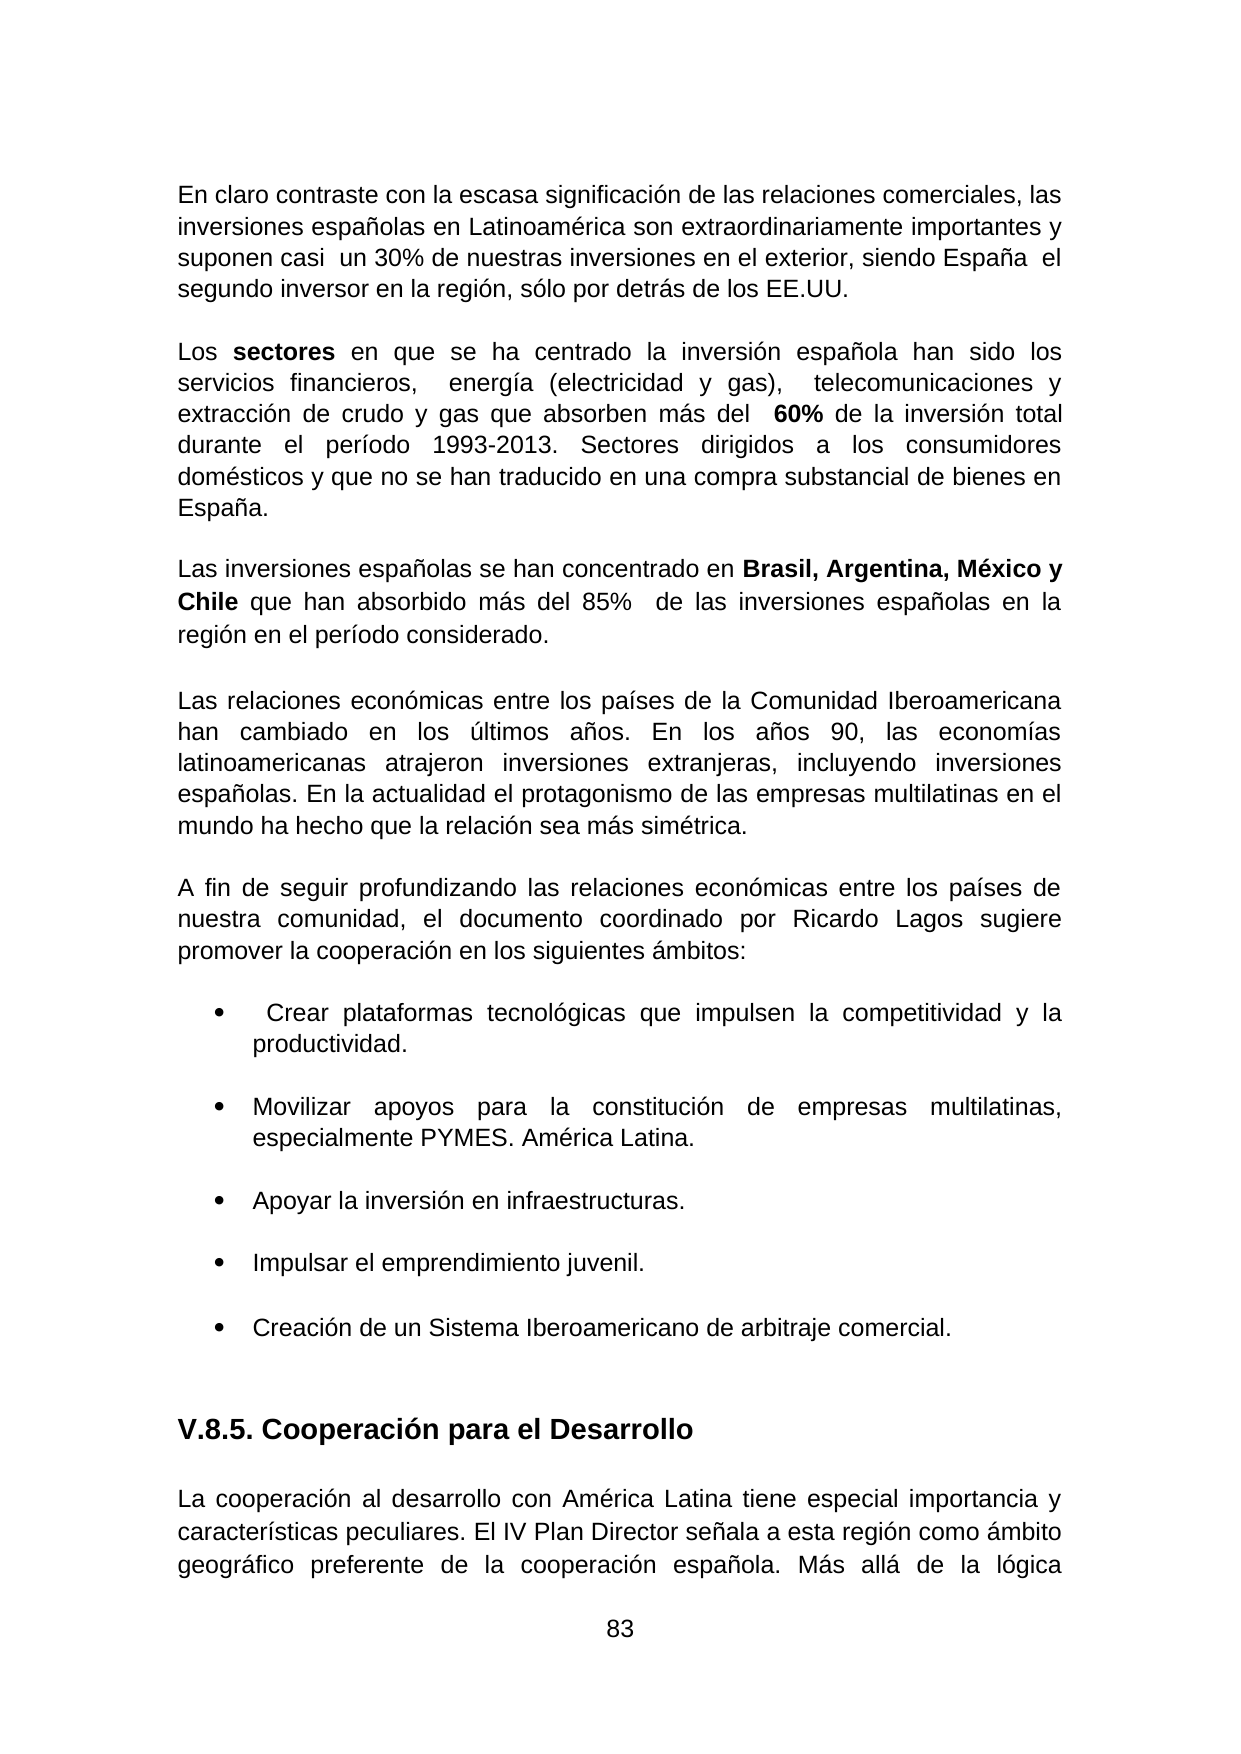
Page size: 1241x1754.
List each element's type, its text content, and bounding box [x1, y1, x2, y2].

text Las relaciones económicas entre los países de la Comunidad Iberoamericana han cambiado en los últimos años. En los años 90, las economías latinoamericanas atrajeron inversiones extranjeras, incluyendo inversiones españolas. En la actualidad el protagonismo de las empresas multilatinas en el mundo ha hecho que la relación sea más simétrica. [177, 684, 1063, 840]
text A fin de seguir profundizando las relaciones económicas entre los países de nuestra comunidad, el documento coordinado por Ricardo Lagos sugiere promover la cooperación en los siguientes ámbitos: [177, 872, 1063, 965]
text Los sectores en que se ha centrado la inversión española han sido los servicios financieros, energía (electricidad y gas), telecomunicaciones y extracción de crudo y gas que absorben más del 60% de la inversión total durante el período 1993-2013. Sectores dirigidos a los consumidores domésticos y que no se han traducido en una compra substancial de bienes en España. [177, 335, 1063, 523]
list Apoyar la inversión en infraestructuras. [215, 1184, 1063, 1215]
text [177, 1483, 1063, 1578]
list Crear plataformas tecnológicas que impulsen la competitividad y la productividad. [215, 997, 1063, 1059]
text En claro contraste con la escasa significación de las relaciones comerciales, las inversiones españolas en Latinoamérica son extraordinariamente importantes y suponen casi un 30% de nuestras inversiones en el exterior, siendo España el segundo inversor en la región, sólo por detrás de los EE.UU. [177, 179, 1063, 304]
text Las inversiones españolas se han concentrado en Brasil, Argentina, México y Chile que han absorbido más del 85% de las inversiones españolas en la región en el período considerado. [177, 554, 1063, 649]
text V.8.5. Cooperación para el Desarrollo [177, 1412, 1063, 1446]
list Impulsar el emprendimiento juvenil. [215, 1247, 1063, 1278]
list Creación de un Sistema Iberoamericano de arbitraje comercial. [215, 1311, 1063, 1342]
list Movilizar apoyos para la constitución de empresas multilatinas, especialmente PYMES. América Latina. [215, 1090, 1063, 1153]
